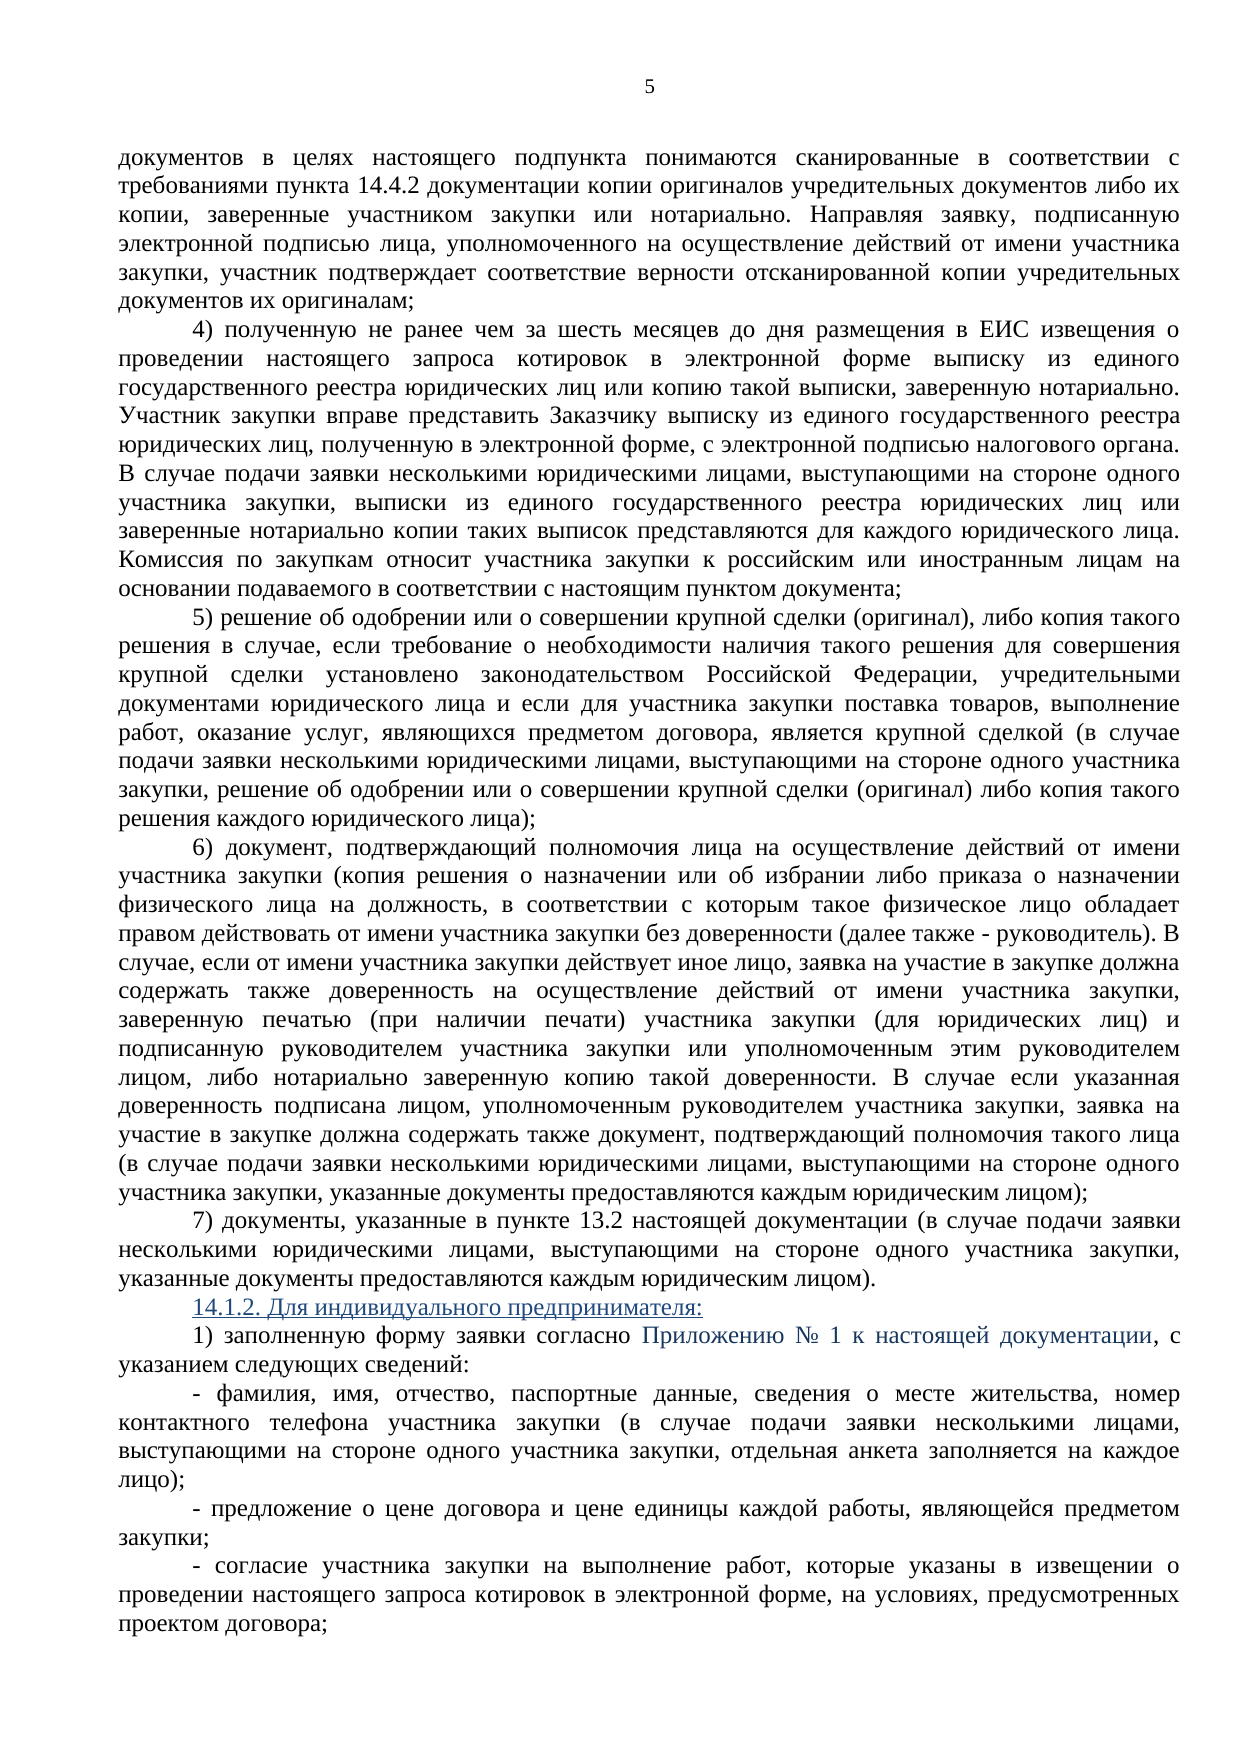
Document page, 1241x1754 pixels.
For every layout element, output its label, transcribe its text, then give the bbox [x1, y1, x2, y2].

text 1) заполненную форму заявки согласно Приложению № 1 к настоящей документации, с указанием следующих сведений: [118, 1320, 1181, 1378]
text 6) документ, подтверждающий полномочия лица на осуществление действий от имени участника закупки (копия решения о назначении или об избрании либо приказа о назначении физического лица на должность, в соответствии с которым такое физическое лицо обладает правом действовать от имени участника закупки без доверенности (далее также - руководитель). В случае, если от имени участника закупки действует иное лицо, заявка на участие в закупке должна содержать также доверенность на осуществление действий от имени участника закупки, заверенную печатью (при наличии печати) участника закупки (для юридических лиц) и подписанную руководителем участника закупки или уполномоченным этим руководителем лицом, либо нотариально заверенную копию такой доверенности. В случае если указанная доверенность подписана лицом, уполномоченным руководителем участника закупки, заявка на участие в закупке должна содержать также документ, подтверждающий полномочия такого лица (в случае подачи заявки несколькими юридическими лицами, выступающими на стороне одного участника закупки, указанные документы предоставляются каждым юридическим лицом); [118, 832, 1181, 1205]
text 4) полученную не ранее чем за шесть месяцев до дня размещения в ЕИС извещения о проведении настоящего запроса котировок в электронной форме выписку из единого государственного реестра юридических лиц или копию такой выписки, заверенную нотариально. Участник закупки вправе представить Заказчику выписку из единого государственного реестра юридических лиц, полученную в электронной форме, с электронной подписью налогового органа. В случае подачи заявки несколькими юридическими лицами, выступающими на стороне одного участника закупки, выписки из единого государственного реестра юридических лиц или заверенные нотариально копии таких выписок представляются для каждого юридического лица. Комиссия по закупкам относит участника закупки к российским или иностранным лицам на основании подаваемого в соответствии с настоящим пунктом документа; [118, 314, 1181, 602]
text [118, 142, 1181, 314]
text 5) решение об одобрении или о совершении крупной сделки (оригинал), либо копия такого решения в случае, если требование о необходимости наличия такого решения для совершения крупной сделки установлено законодательством Российской Федерации, учредительными документами юридического лица и если для участника закупки поставка товаров, выполнение работ, оказание услуг, являющихся предметом договора, является крупной сделкой (в случае подачи заявки несколькими юридическими лицами, выступающими на стороне одного участника закупки, решение об одобрении или о совершении крупной сделки (оригинал) либо копия такого решения каждого юридического лица); [118, 602, 1181, 832]
text - фамилия, имя, отчество, паспортные данные, сведения о месте жительства, номер контактного телефона участника закупки (в случае подачи заявки несколькими лицами, выступающими на стороне одного участника закупки, отдельная анкета заполняется на каждое лицо); [118, 1378, 1181, 1493]
text 14.1.2. Для индивидуального предпринимателя: [118, 1292, 1181, 1320]
text - предложение о цене договора и цене единицы каждой работы, являющейся предметом закупки; [118, 1493, 1181, 1550]
text - согласие участника закупки на выполнение работ, которые указаны в извещении о проведении настоящего запроса котировок в электронной форме, на условиях, предусмотренных проектом договора; [118, 1550, 1181, 1637]
text 7) документы, указанные в пункте 13.2 настоящей документации (в случае подачи заявки несколькими юридическими лицами, выступающими на стороне одного участника закупки, указанные документы предоставляются каждым юридическим лицом). [118, 1205, 1181, 1292]
